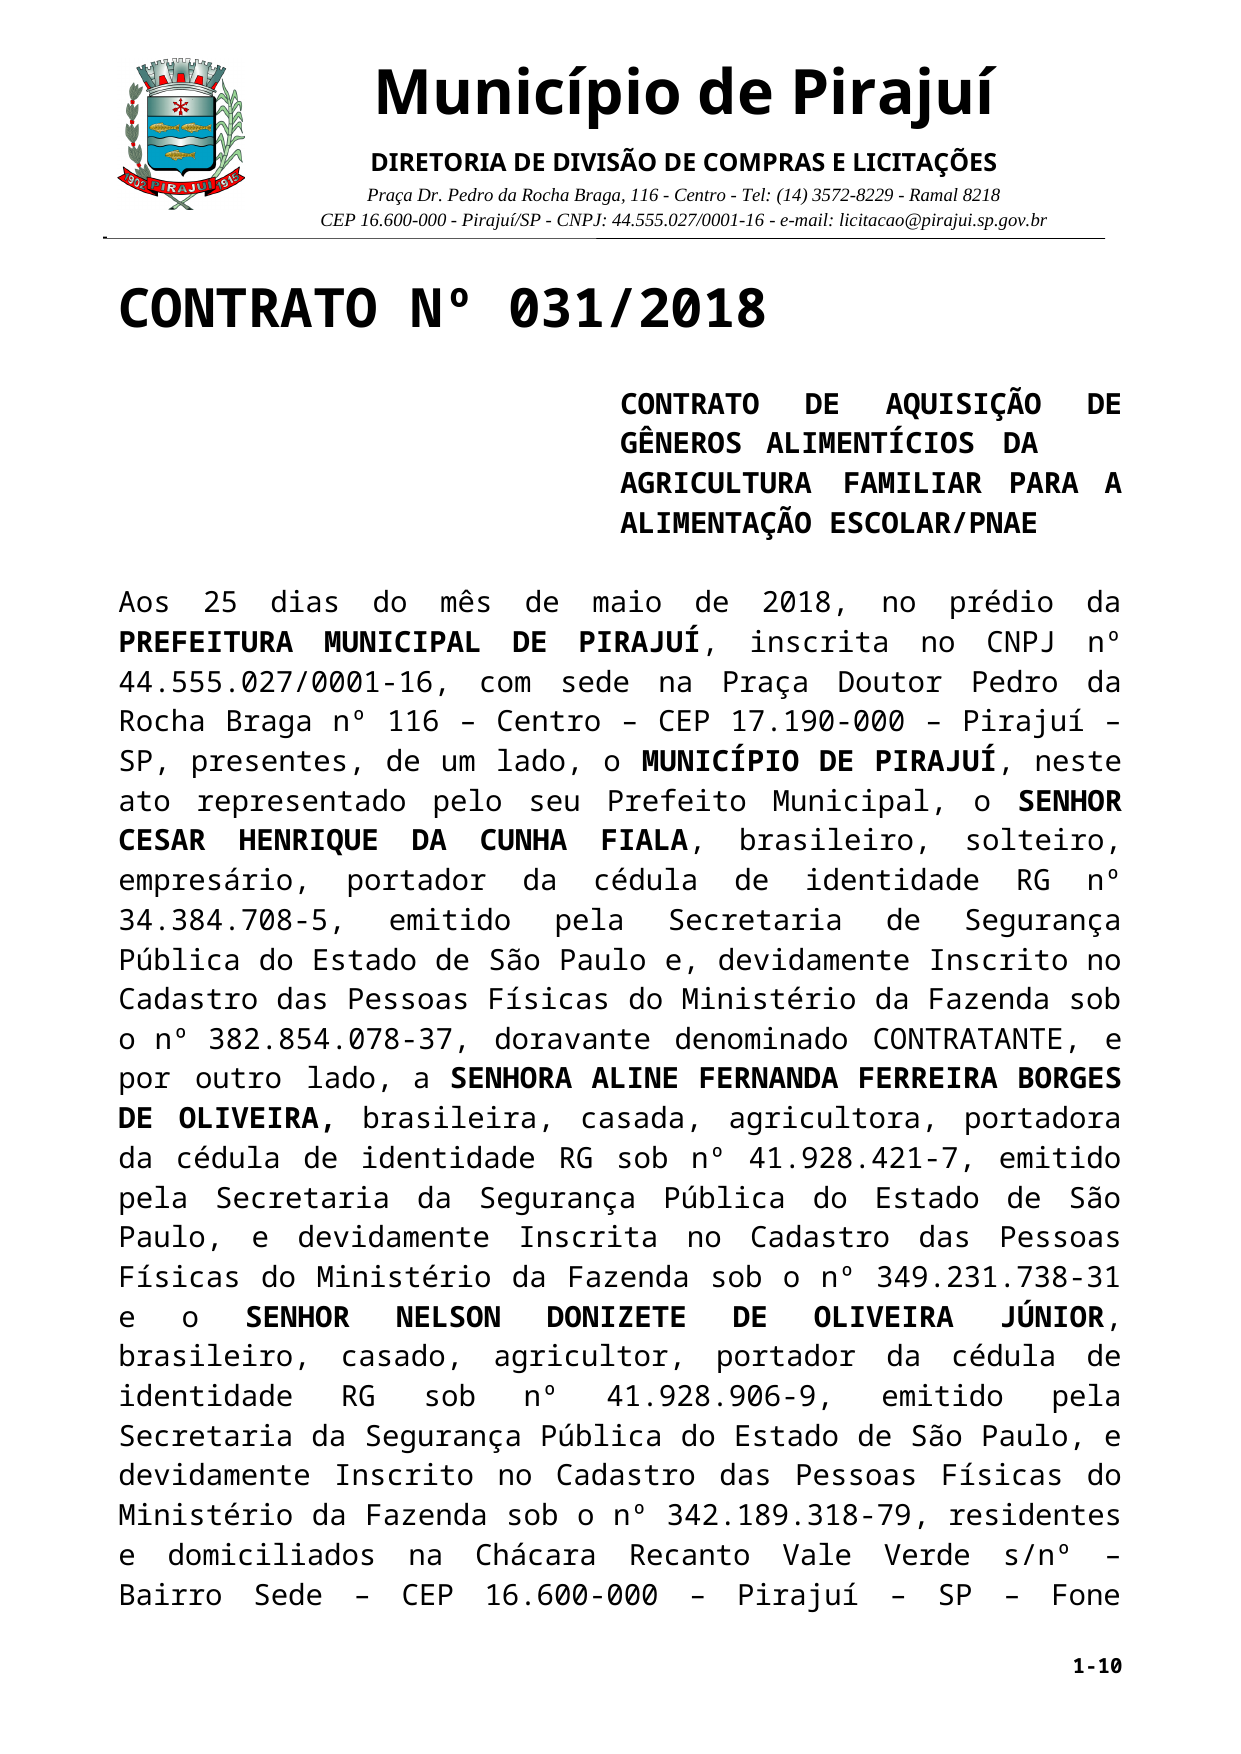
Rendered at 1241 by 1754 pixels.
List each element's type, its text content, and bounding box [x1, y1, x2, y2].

picture [117, 58, 245, 210]
text CONTRATO Nº 031/2018 [118, 270, 1122, 343]
text CONTRATO DE AQUISIÇÃO DE GÊNEROS ALIMENTÍCIOS DA AGRICULTURA FAMILIAR PARA A ALIMENTAÇÃO ESCOLAR/PNAE [620, 383, 1122, 542]
